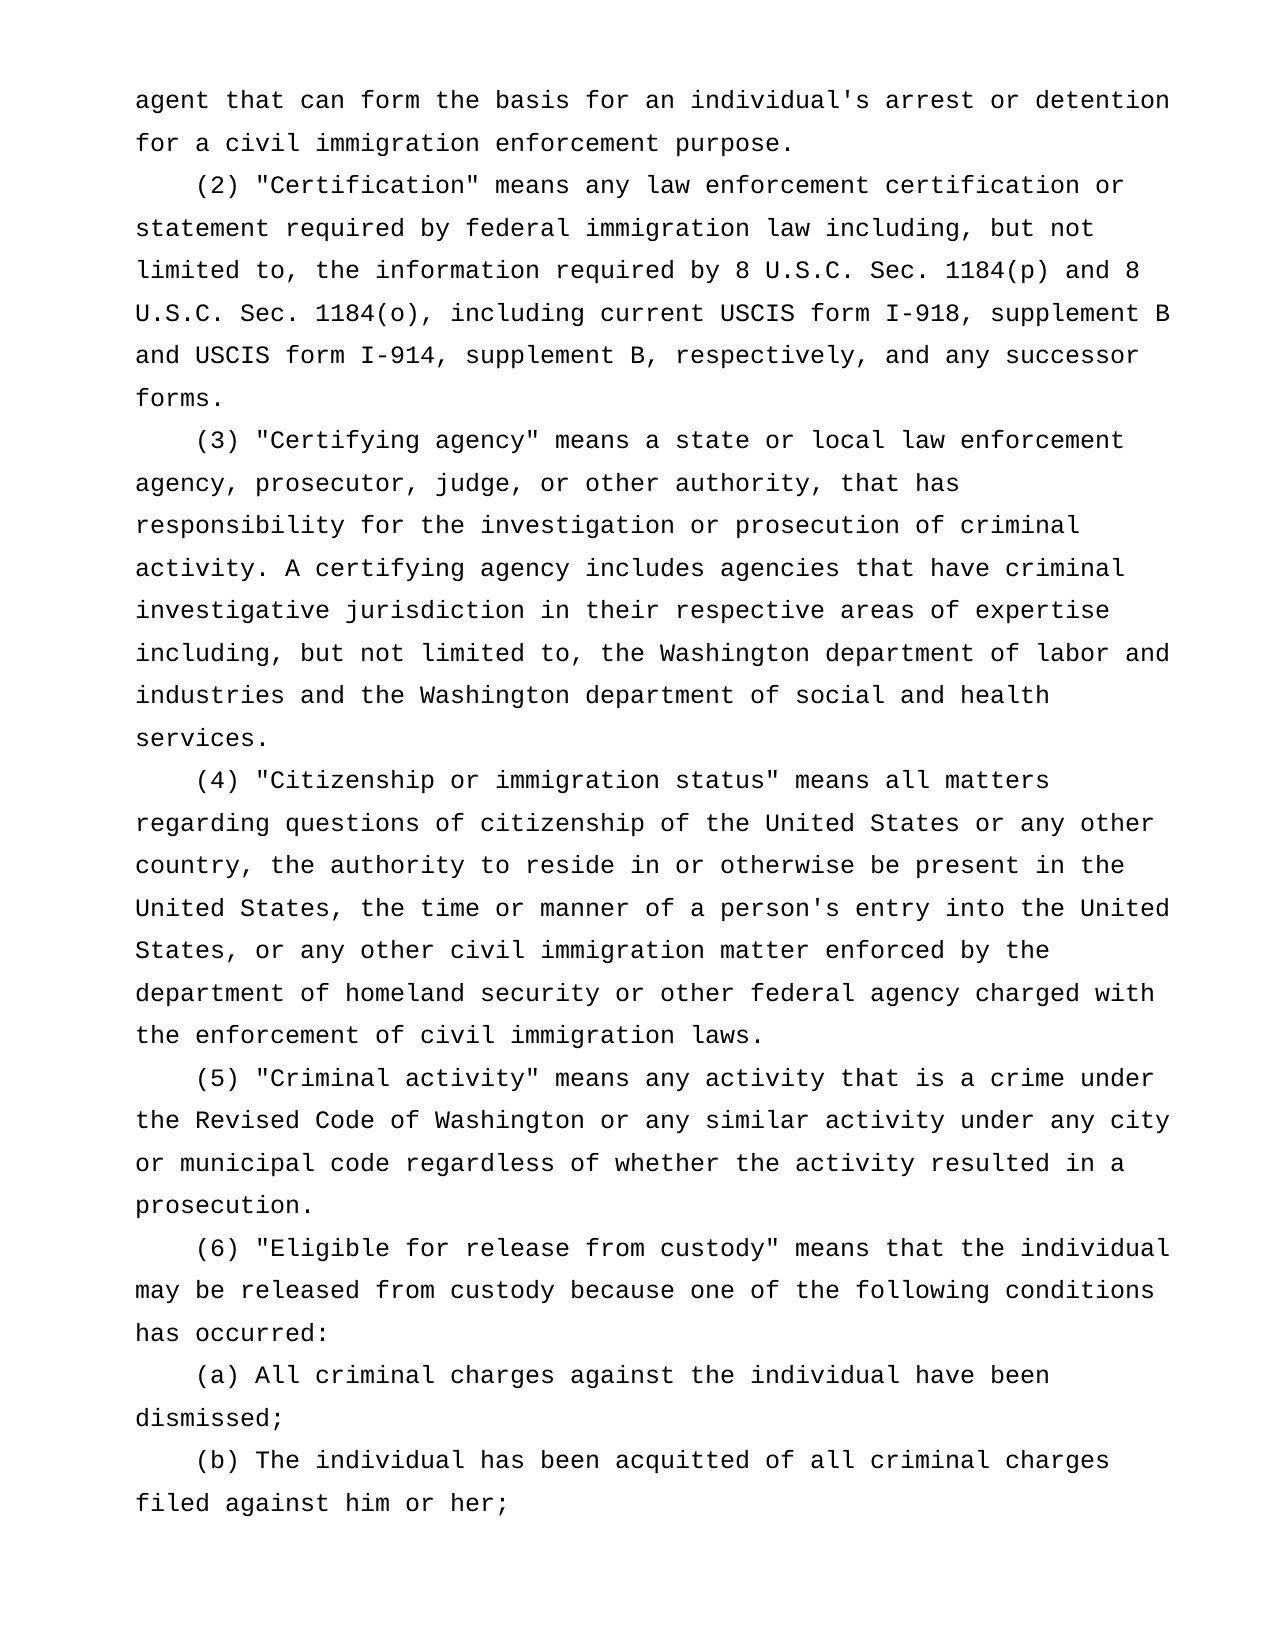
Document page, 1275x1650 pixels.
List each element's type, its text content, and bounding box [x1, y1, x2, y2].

text (6) "Eligible for release from custody" means that the individual may be released from custody because one of the following conditions has occurred: [135, 1222, 1170, 1350]
text (3) "Certifying agency" means a state or local law enforcement agency, prosecutor, judge, or other authority, that has responsibility for the investigation or prosecution of criminal activity. A certifying agency includes agencies that have criminal investigative jurisdiction in their respective areas of expertise including, but not limited to, the Washington department of labor and industries and the Washington department of social and health services. [135, 415, 1170, 755]
text (2) "Certification" means any law enforcement certification or statement required by federal immigration law including, but not limited to, the information required by 8 U.S.C. Sec. 1184(p) and 8 U.S.C. Sec. 1184(o), including current USCIS form I-918, supplement B and USCIS form I-914, supplement B, respectively, and any successor forms. [135, 160, 1170, 415]
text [135, 75, 1170, 160]
text (a) All criminal charges against the individual have been dismissed; [135, 1350, 1170, 1435]
text (4) "Citizenship or immigration status" means all matters regarding questions of citizenship of the United States or any other country, the authority to reside in or otherwise be present in the United States, the time or manner of a person's entry into the United States, or any other civil immigration matter enforced by the department of homeland security or other federal agency charged with the enforcement of civil immigration laws. [135, 755, 1170, 1052]
text (b) The individual has been acquitted of all criminal charges filed against him or her; [135, 1435, 1170, 1520]
text (5) "Criminal activity" means any activity that is a crime under the Revised Code of Washington or any similar activity under any city or municipal code regardless of whether the activity resulted in a prosecution. [135, 1052, 1170, 1222]
